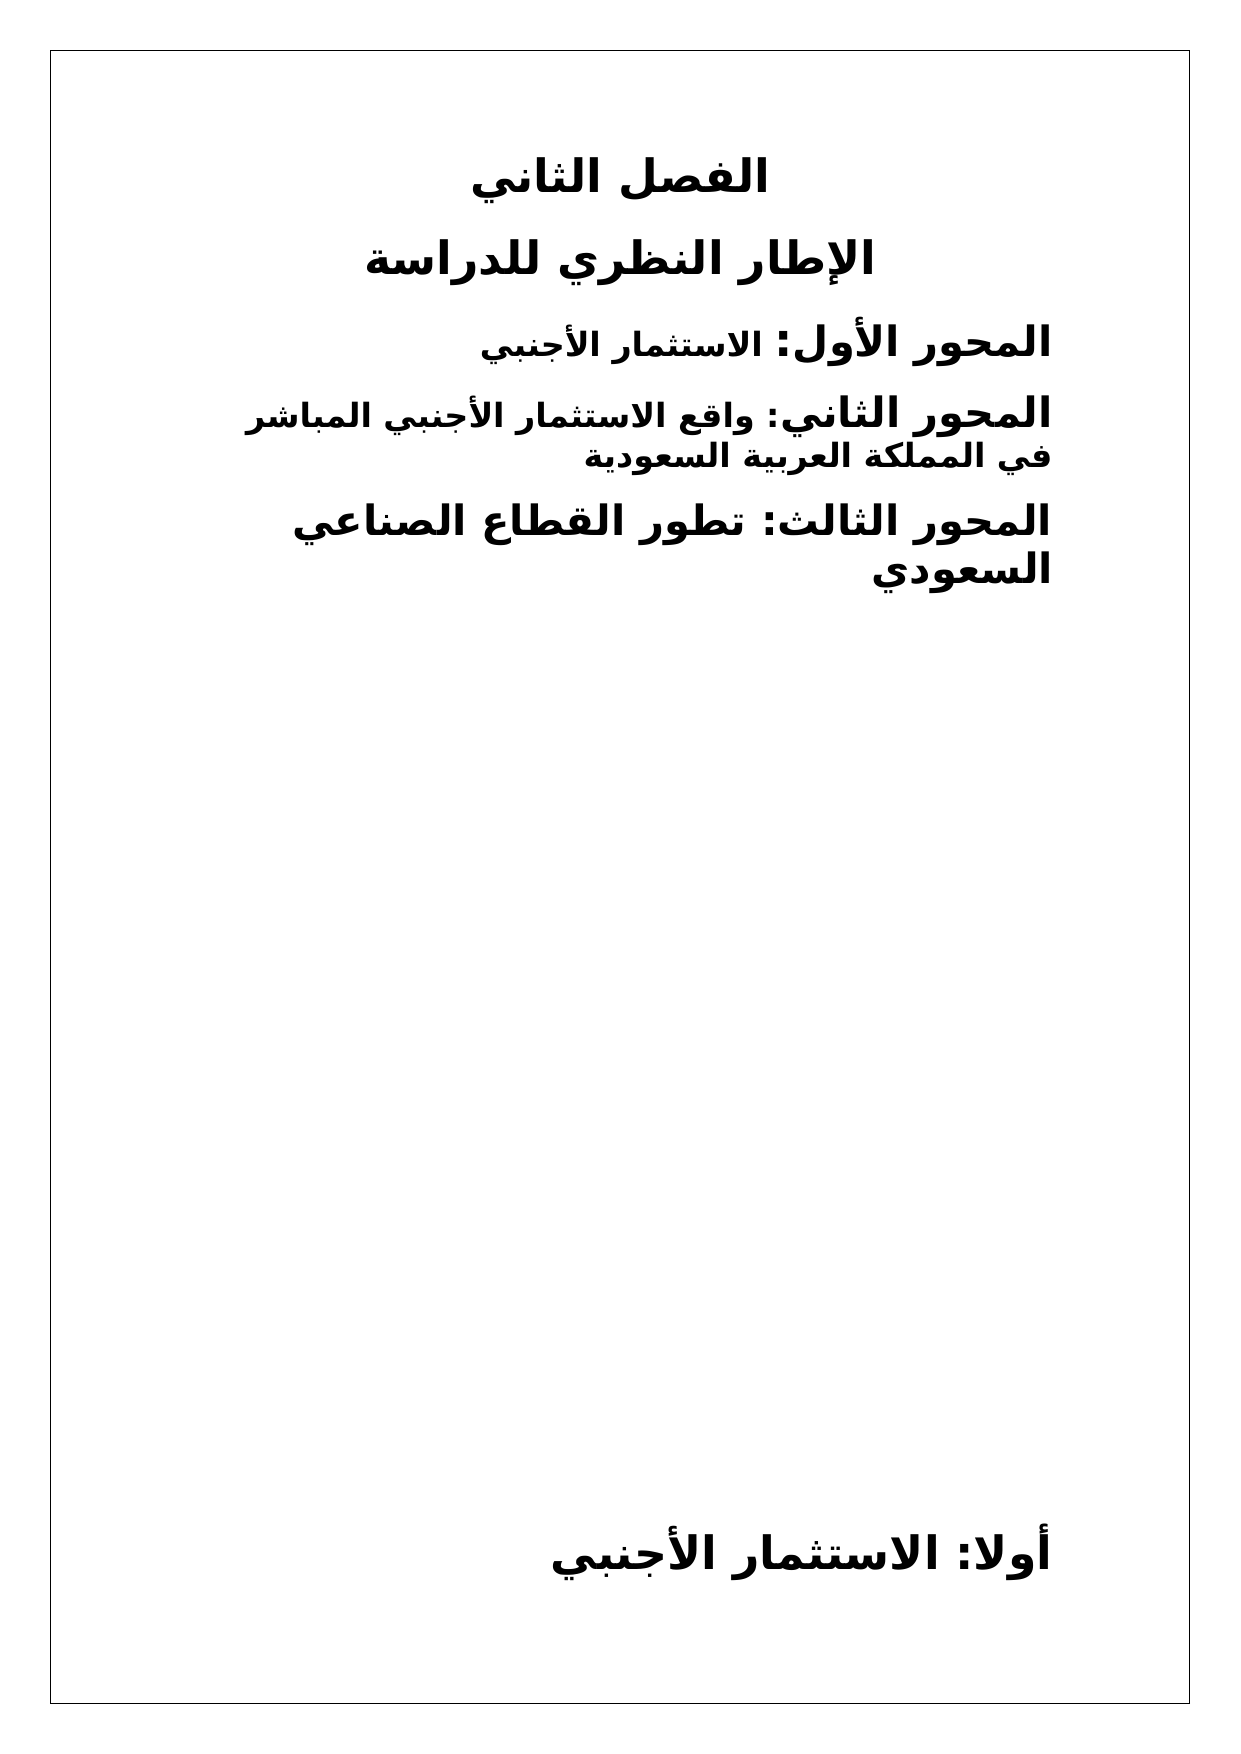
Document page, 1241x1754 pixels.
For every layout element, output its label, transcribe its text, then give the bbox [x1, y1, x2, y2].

text الفصل الثاني [187, 150, 1053, 203]
text الإطار النظري للدراسة [187, 232, 1053, 285]
text المحور الثالث: تطور القطاع الصناعي السعودي [187, 497, 1053, 594]
text المحور الأول: الاستثمار الأجنبي [187, 314, 1053, 367]
text المحور الثاني: واقع الاستثمار الأجنبي المباشر في المملكة العربية السعودية [187, 388, 1053, 476]
text أولا: الاستثمار الأجنبي [187, 1527, 1053, 1580]
